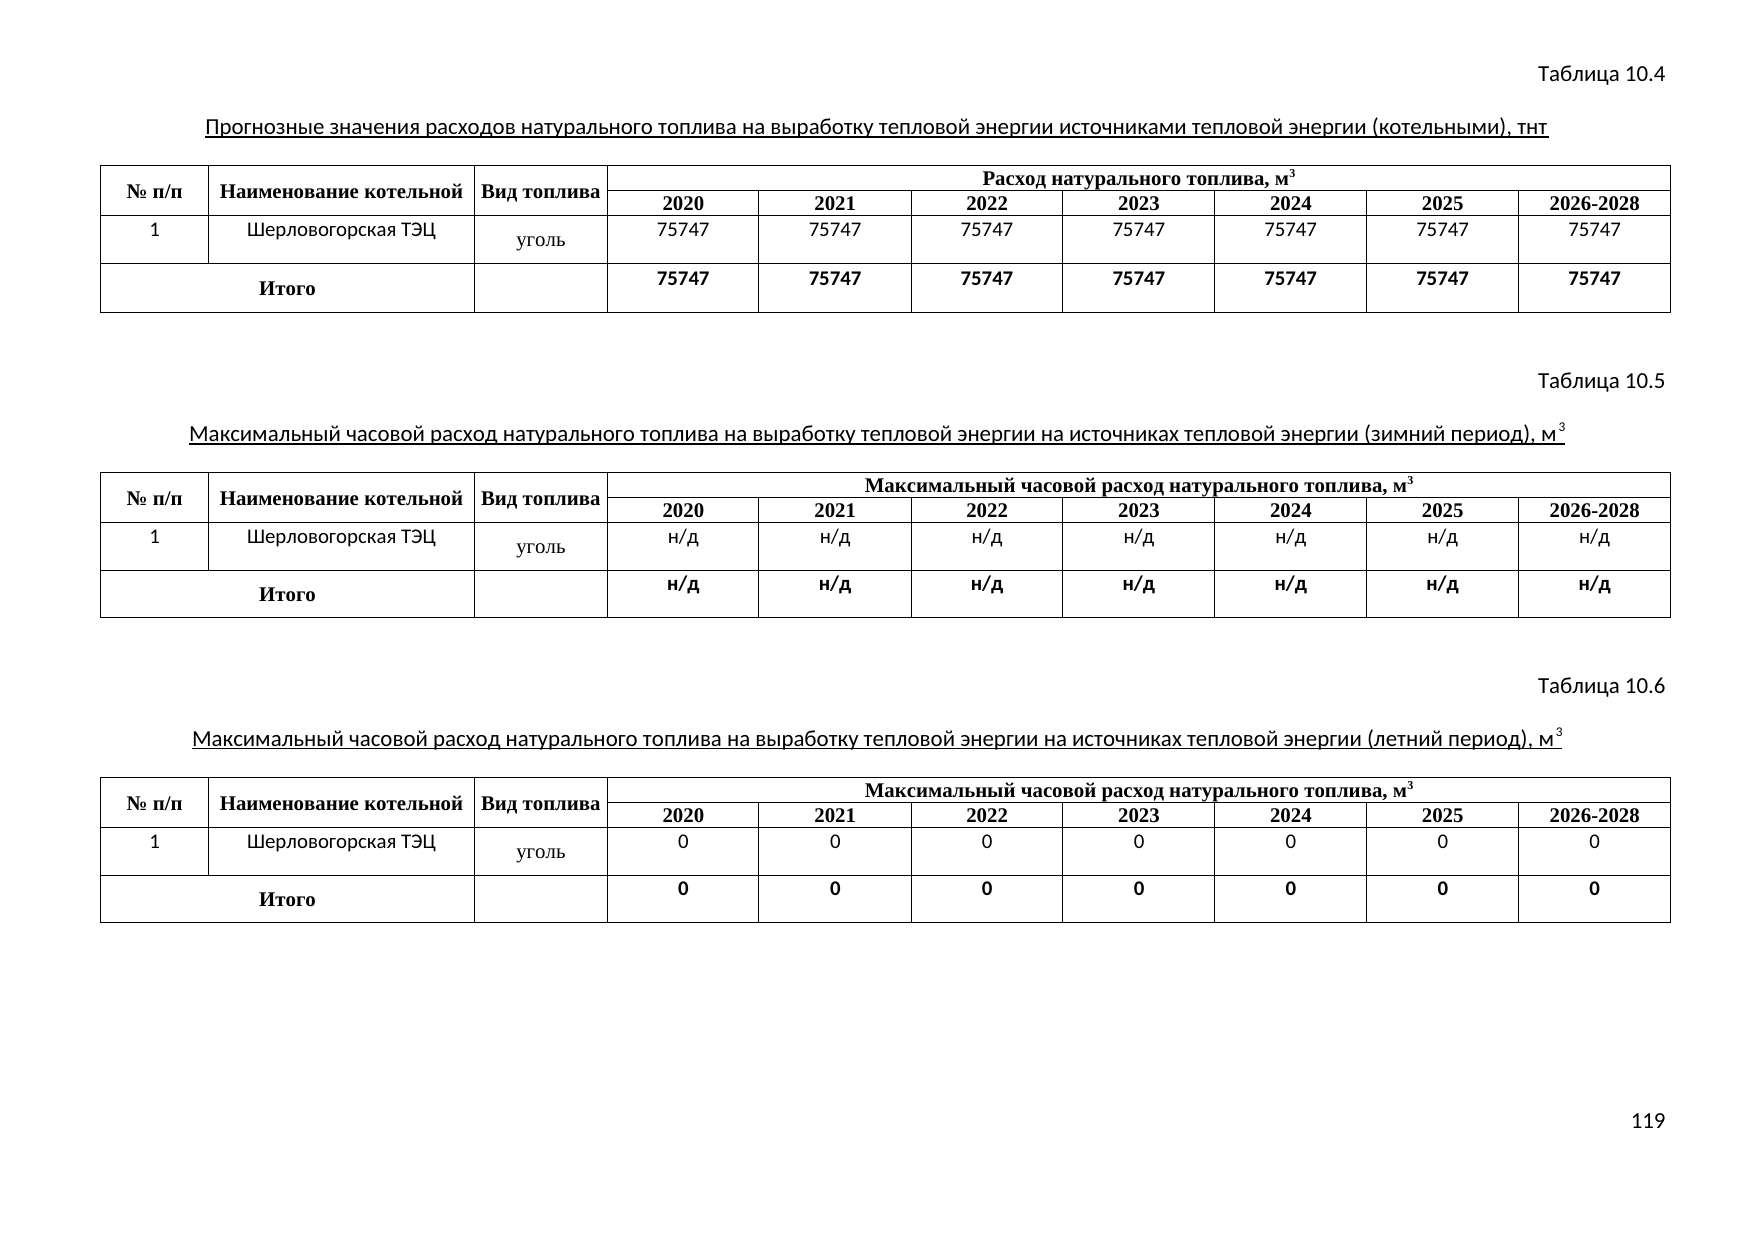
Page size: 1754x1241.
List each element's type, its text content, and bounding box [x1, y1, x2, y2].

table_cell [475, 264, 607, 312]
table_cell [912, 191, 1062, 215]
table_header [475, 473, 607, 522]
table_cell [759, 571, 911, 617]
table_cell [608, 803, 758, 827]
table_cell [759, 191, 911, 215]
text Прогнозные значения расходов натурального топлива на выработку тепловой энергии источниками тепловой энергии (котельными), тнт [89, 112, 1665, 140]
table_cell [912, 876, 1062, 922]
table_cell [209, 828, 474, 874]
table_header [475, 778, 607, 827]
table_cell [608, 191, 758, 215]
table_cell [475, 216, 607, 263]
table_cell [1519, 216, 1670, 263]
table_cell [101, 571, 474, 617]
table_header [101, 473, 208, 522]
text Максимальный часовой расход натурального топлива на выработку тепловой энергии на источниках тепловой энергии (летний период), м3 [89, 724, 1665, 752]
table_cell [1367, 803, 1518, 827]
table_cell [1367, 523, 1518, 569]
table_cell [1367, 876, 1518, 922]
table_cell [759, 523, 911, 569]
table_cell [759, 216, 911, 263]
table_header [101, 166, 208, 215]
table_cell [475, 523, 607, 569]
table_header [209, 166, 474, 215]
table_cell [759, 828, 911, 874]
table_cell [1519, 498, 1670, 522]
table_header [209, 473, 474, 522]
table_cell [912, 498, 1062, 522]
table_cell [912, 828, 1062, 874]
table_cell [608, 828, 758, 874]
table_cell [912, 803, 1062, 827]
text Максимальный часовой расход натурального топлива на выработку тепловой энергии на источниках тепловой энергии (зимний период), м3 [89, 419, 1665, 447]
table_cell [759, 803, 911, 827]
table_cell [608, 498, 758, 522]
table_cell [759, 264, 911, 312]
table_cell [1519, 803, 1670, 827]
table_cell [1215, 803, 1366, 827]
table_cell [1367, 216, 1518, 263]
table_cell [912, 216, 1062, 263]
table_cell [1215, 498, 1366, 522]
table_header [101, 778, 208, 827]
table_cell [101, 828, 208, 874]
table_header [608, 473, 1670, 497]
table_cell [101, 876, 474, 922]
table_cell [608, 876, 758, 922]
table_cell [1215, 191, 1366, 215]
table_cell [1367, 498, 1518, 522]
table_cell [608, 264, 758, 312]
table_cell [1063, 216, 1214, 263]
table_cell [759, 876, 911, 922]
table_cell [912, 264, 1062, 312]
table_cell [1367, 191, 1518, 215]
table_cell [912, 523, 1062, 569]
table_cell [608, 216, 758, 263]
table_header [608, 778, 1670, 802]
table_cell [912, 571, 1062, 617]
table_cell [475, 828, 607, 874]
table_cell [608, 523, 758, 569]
text Таблица 10.6 [89, 671, 1665, 699]
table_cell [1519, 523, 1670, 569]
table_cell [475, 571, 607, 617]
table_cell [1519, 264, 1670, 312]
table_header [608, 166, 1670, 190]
text Таблица 10.5 [89, 366, 1665, 394]
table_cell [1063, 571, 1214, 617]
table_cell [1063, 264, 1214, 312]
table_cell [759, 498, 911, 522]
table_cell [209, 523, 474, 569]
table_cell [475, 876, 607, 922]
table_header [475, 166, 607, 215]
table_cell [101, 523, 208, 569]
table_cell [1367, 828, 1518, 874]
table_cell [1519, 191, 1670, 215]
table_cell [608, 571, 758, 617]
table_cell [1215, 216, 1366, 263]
text Таблица 10.4 [89, 59, 1665, 87]
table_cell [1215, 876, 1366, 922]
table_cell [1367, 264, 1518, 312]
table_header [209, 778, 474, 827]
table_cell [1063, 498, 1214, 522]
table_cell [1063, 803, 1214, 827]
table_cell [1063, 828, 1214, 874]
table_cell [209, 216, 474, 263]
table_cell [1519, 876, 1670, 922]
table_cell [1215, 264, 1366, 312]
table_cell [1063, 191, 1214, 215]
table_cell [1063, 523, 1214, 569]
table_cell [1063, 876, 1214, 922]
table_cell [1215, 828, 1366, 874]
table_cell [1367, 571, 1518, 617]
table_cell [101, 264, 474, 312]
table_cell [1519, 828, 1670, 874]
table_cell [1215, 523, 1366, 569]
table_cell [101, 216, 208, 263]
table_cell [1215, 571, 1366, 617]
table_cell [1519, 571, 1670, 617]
